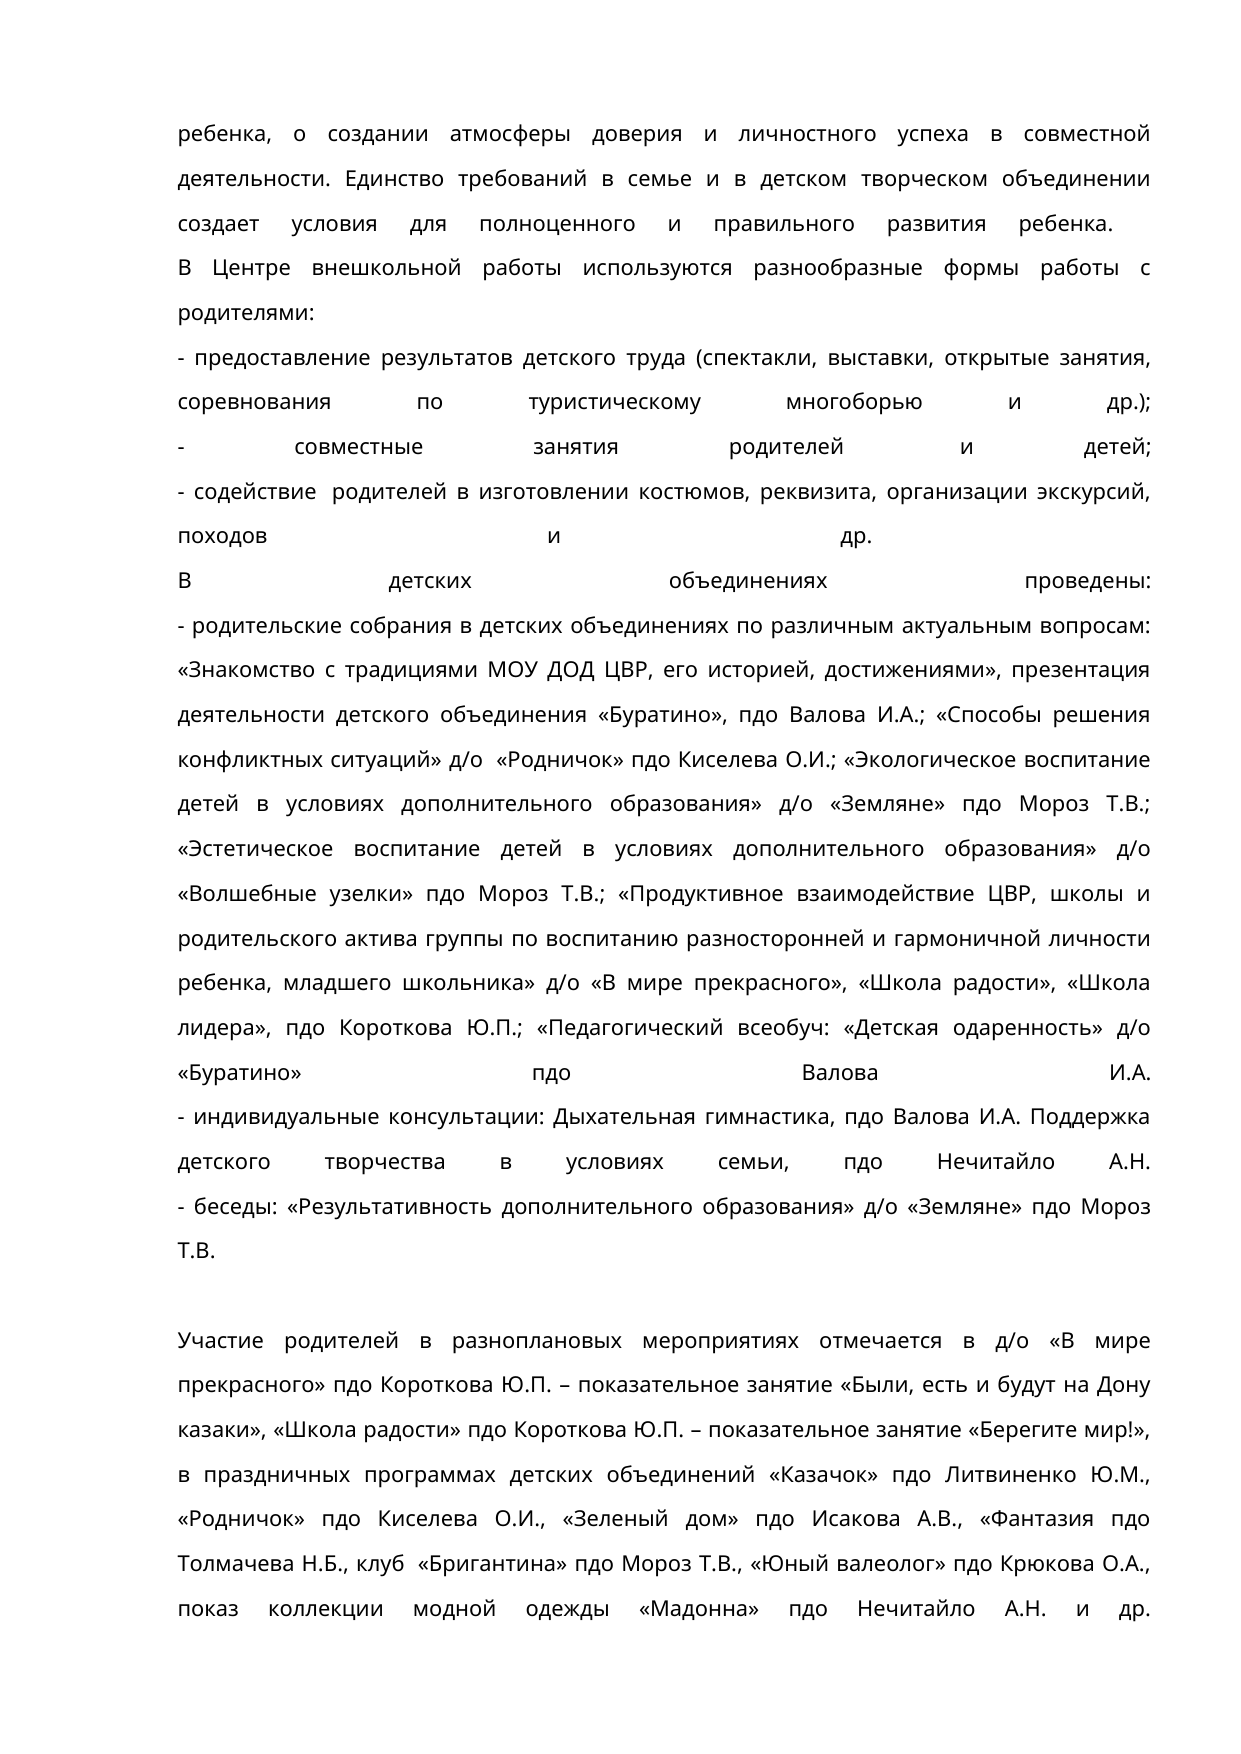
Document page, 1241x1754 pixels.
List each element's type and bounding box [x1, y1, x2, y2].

text [177, 118, 1152, 1623]
